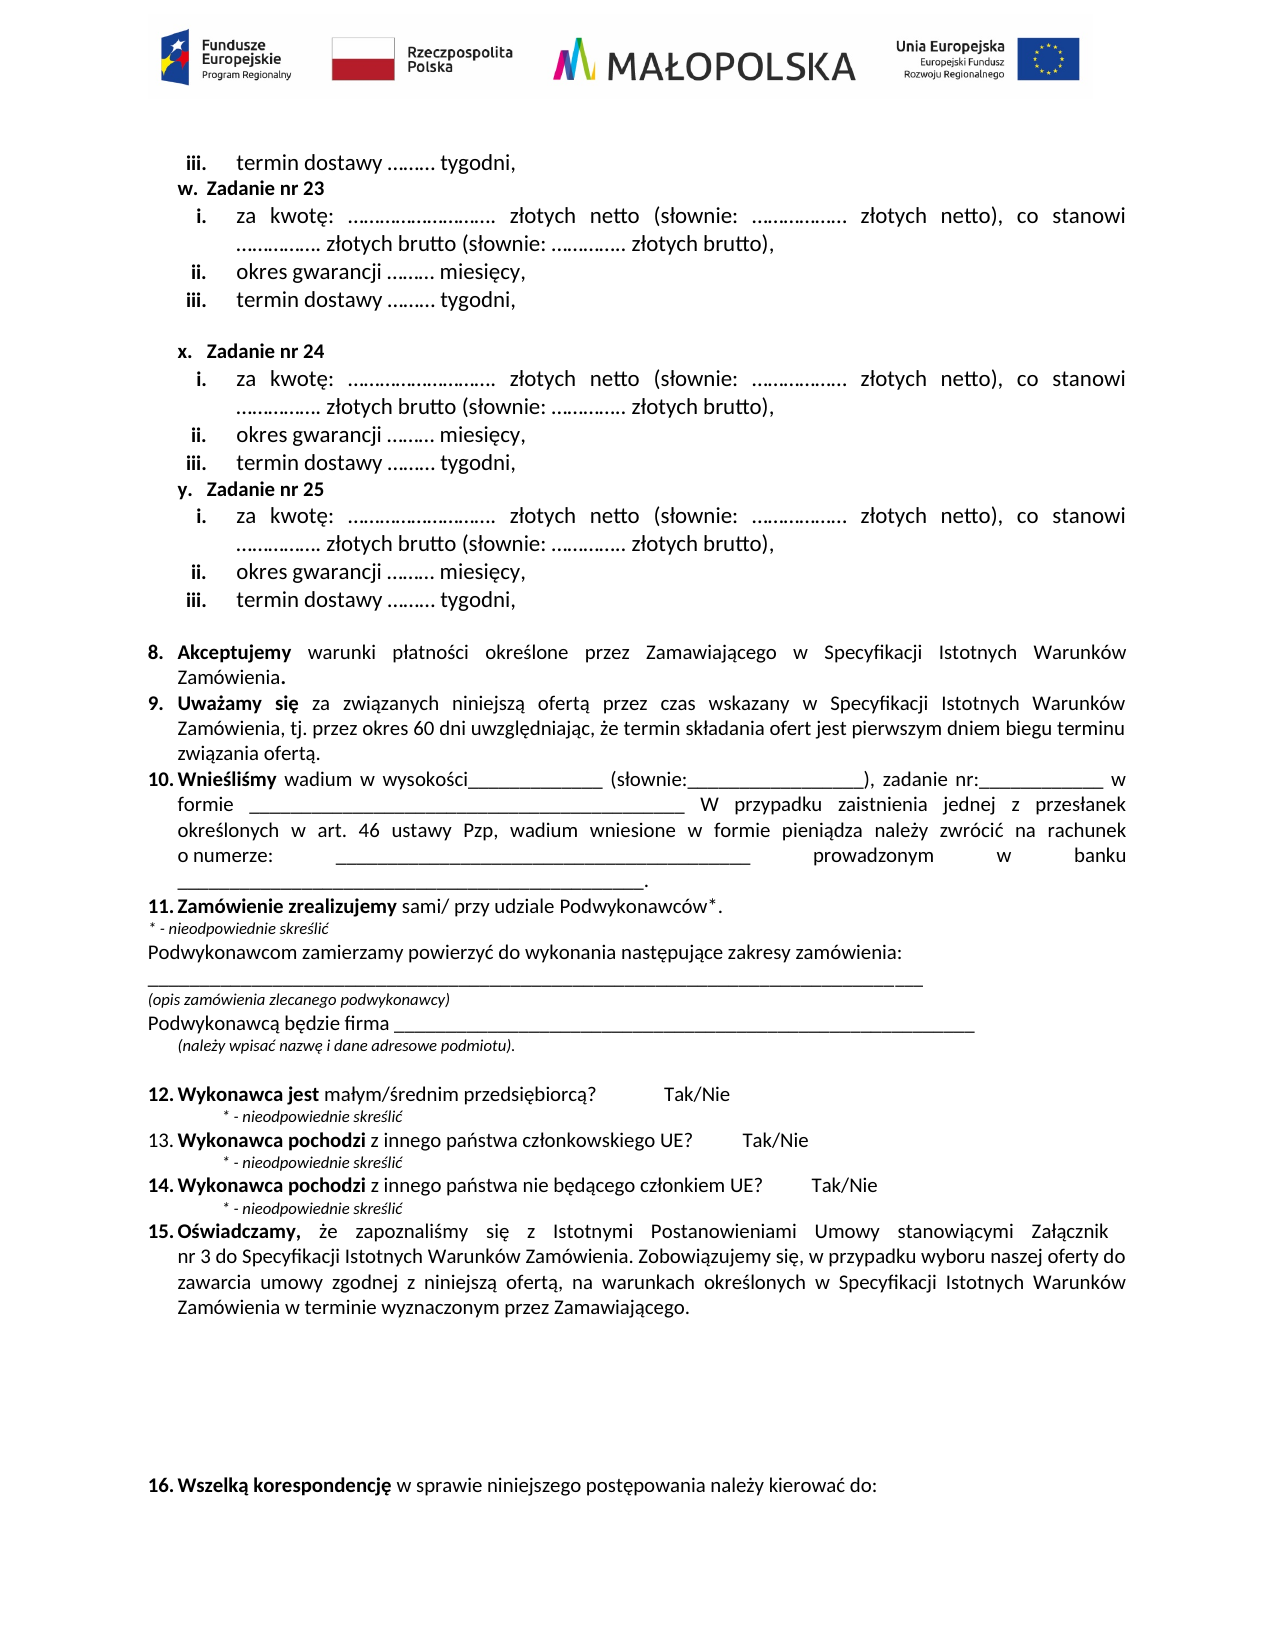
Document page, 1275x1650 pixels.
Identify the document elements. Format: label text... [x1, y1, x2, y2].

list Wykonawca pochodzi z innego państwa członkowskiego UE? Tak/Nie [148, 1127, 1127, 1152]
list Oświadczamy, że zapoznaliśmy się z Istotnymi Postanowieniami Umowy stanowiącymi Załącznik nr 3 do Specyfikacji Istotnych Warunków Zamówienia. Zobowiązujemy się, w przypadku wyboru naszej oferty do zawarcia umowy zgodnej z niniejszą ofertą, na warunkach określonych w Specyfikacji Istotnych Warunków Zamówienia w terminie wyznaczonym przez Zamawiającego. [148, 1218, 1127, 1320]
list za kwotę: ………………………. złotych netto (słownie: ……………… złotych netto), co stanowi ……………. złotych brutto (słownie: ………….. złotych brutto), [207, 364, 1127, 420]
text * - nieodpowiednie skreślić [148, 918, 1127, 939]
text * - nieodpowiednie skreślić [148, 1152, 1127, 1173]
list Zadanie nr 24 [177, 338, 1127, 364]
picture [147, 14, 1093, 99]
list Zadanie nr 23 [177, 176, 1127, 201]
list Uważamy się za związanych niniejszą ofertą przez czas wskazany w Specyfikacji Istotnych Warunków Zamówienia, tj. przez okres 60 dni uwzględniając, że termin składania ofert jest pierwszym dniem biegu terminu związania ofertą. [148, 690, 1127, 766]
list Wykonawca pochodzi z innego państwa nie będącego członkiem UE? Tak/Nie [148, 1173, 1127, 1198]
list Zadanie nr 25 [177, 476, 1127, 501]
text (opis zamówienia zlecanego podwykonawcy) [148, 990, 1127, 1010]
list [207, 201, 1127, 257]
list Wnieśliśmy wadium w wysokości_____________ (słownie:_________________), zadanie nr:____________ w formie __________________________________________ W przypadku zaistnienia jednej z przesłanek określonych w art. 46 ustawy Pzp, wadium wniesione w formie pieniądza należy zwrócić na rachunek o numerze: ________________________________________ prowadzonym w banku _____________________________________________. [148, 766, 1127, 893]
list termin dostawy ……… tygodni, [207, 586, 1127, 613]
list Akceptujemy warunki płatności określone przez Zamawiającego w Specyfikacji Istotnych Warunków Zamówienia. [148, 639, 1127, 690]
text ___________________________________________________________________________ [148, 964, 1127, 990]
text (należy wpisać nazwę i dane adresowe podmiotu). [148, 1035, 1127, 1056]
list za kwotę: ………………………. złotych netto (słownie: ……………… złotych netto), co stanowi ……………. złotych brutto (słownie: ………….. złotych brutto), [207, 501, 1127, 557]
list Wykonawca jest małym/średnim przedsiębiorcą? Tak/Nie [148, 1081, 1127, 1107]
list termin dostawy ……… tygodni, [207, 285, 1127, 313]
list termin dostawy ……… tygodni, [207, 448, 1127, 476]
list termin dostawy ……… tygodni, [207, 148, 1127, 176]
text Podwykonawcom zamierzamy powierzyć do wykonania następujące zakresy zamówienia: [148, 939, 1127, 964]
text * - nieodpowiednie skreślić [148, 1107, 1127, 1127]
text * - nieodpowiednie skreślić [148, 1198, 1127, 1218]
text Podwykonawcą będzie firma ________________________________________________________ [148, 1010, 1127, 1035]
list Wszelką korespondencję w sprawie niniejszego postępowania należy kierować do: [148, 1472, 1127, 1498]
list okres gwarancji ……… miesięcy, [207, 557, 1127, 586]
list okres gwarancji ……… miesięcy, [207, 257, 1127, 285]
list okres gwarancji ……… miesięcy, [207, 420, 1127, 448]
list Zamówienie zrealizujemy sami/ przy udziale Podwykonawców*. [148, 893, 1127, 918]
